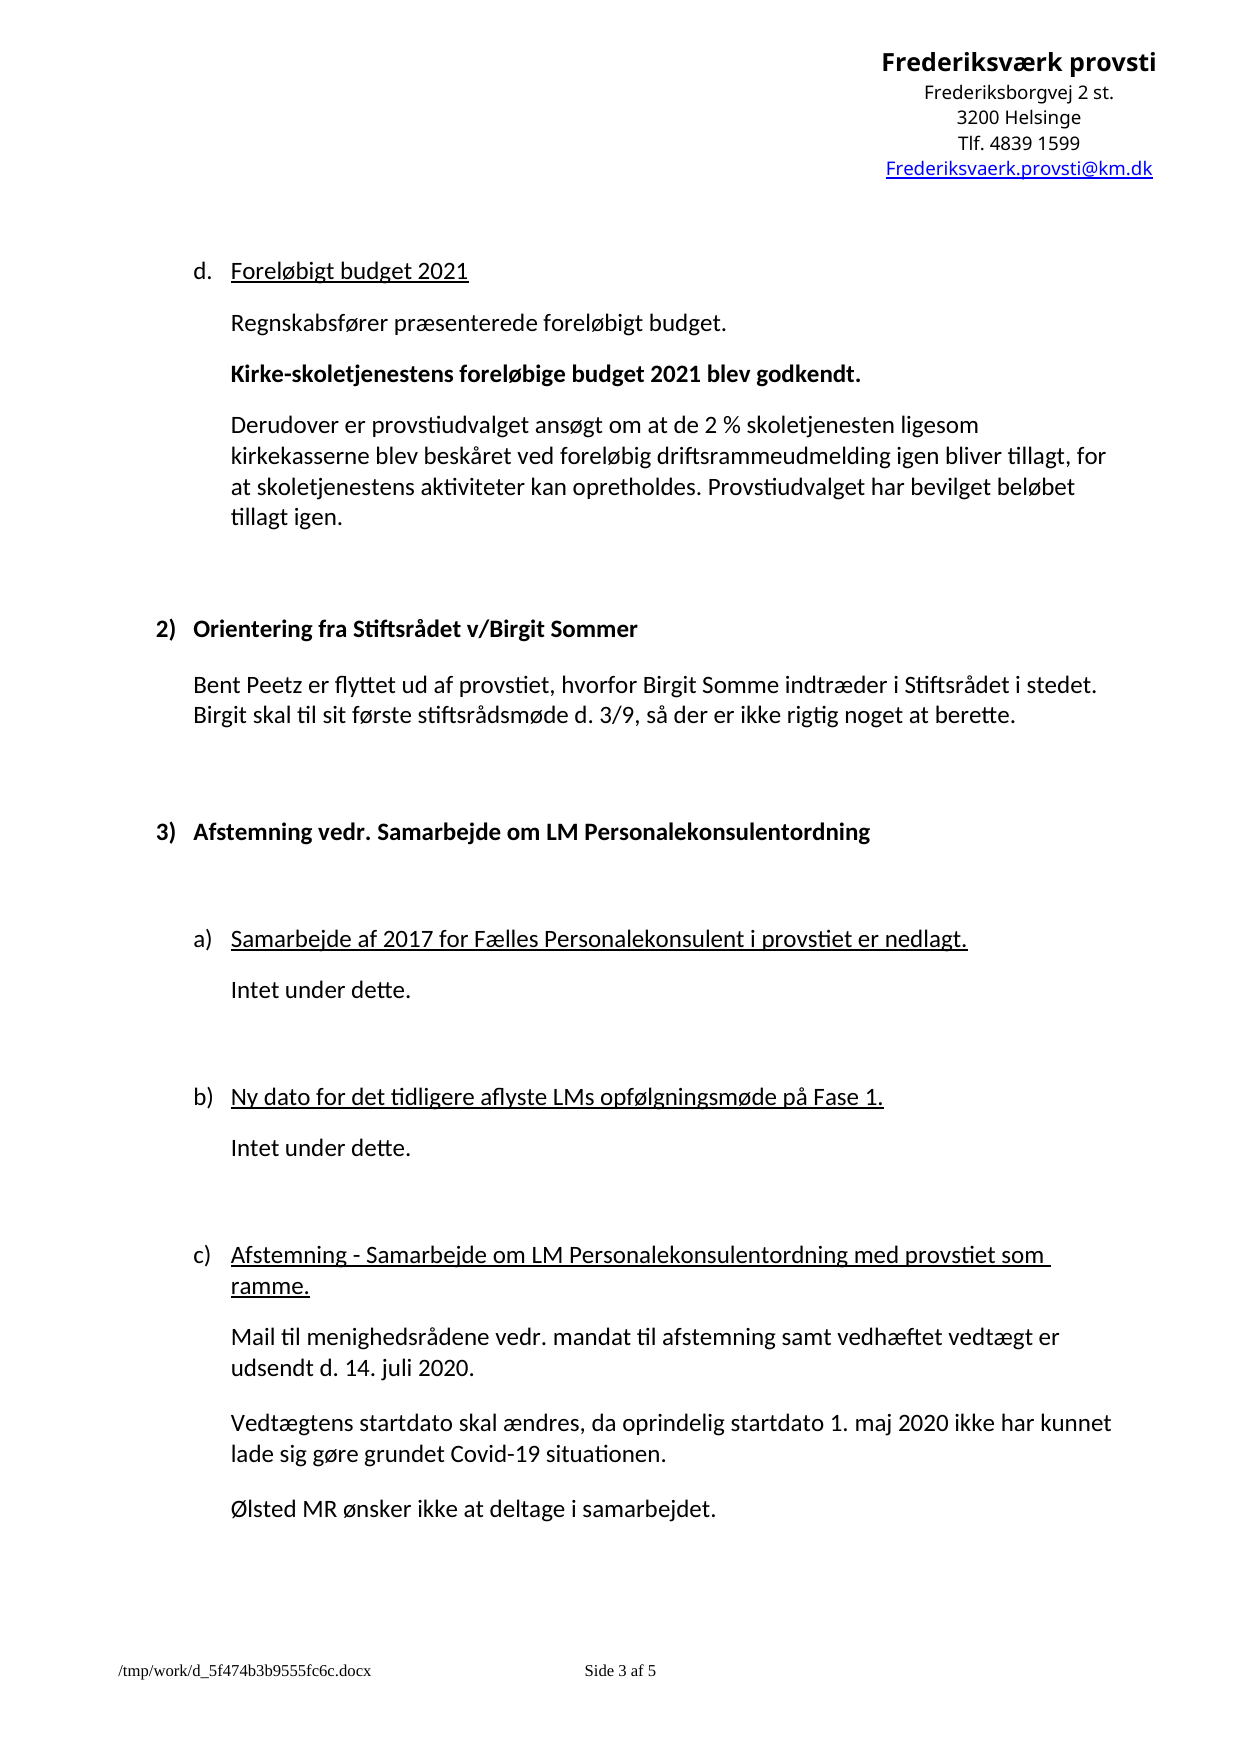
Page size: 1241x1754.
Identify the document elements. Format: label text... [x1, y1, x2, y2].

list Afstemning vedr. Samarbejde om LM Personalekonsulentordning [156, 816, 1122, 847]
list Bent Peetz er flyttet ud af provstiet, hvorfor Birgit Somme indtræder i Stiftsrådet i stedet. [193, 669, 1122, 699]
text Kirke-skoletjenestens foreløbige budget 2021 blev godkendt. [231, 358, 1122, 389]
text Mail til menighedsrådene vedr. mandat til afstemning samt vedhæftet vedtægt er udsendt d. 14. juli 2020. [231, 1321, 1122, 1382]
text Vedtægtens startdato skal ændres, da oprindelig startdato 1. maj 2020 ikke har kunnet lade sig gøre grundet Covid-19 situationen. [231, 1407, 1122, 1468]
list Ny dato for det tidligere aflyste LMs opfølgningsmøde på Fase 1. [193, 1081, 1122, 1112]
list Birgit skal til sit første stiftsrådsmøde d. 3/9, så der er ikke rigtig noget at berette. [193, 699, 1122, 730]
text Regnskabsfører præsenterede foreløbigt budget. [231, 307, 1122, 337]
text Intet under dette. [231, 1133, 1122, 1163]
text Intet under dette. [231, 974, 1122, 1005]
list Foreløbigt budget 2021 [193, 256, 1122, 286]
list Afstemning - Samarbejde om LM Personalekonsulentordning med provstiet som ramme. [193, 1239, 1122, 1301]
text Ølsted MR ønsker ikke at deltage i samarbejdet. [231, 1493, 1122, 1524]
list Orientering fra Stiftsrådet v/Birgit Sommer [156, 613, 1122, 644]
list Samarbejde af 2017 for Fælles Personalekonsulent i provstiet er nedlagt. [193, 923, 1122, 953]
text Derudover er provstiudvalget ansøgt om at de 2 % skoletjenesten ligesom kirkekasserne blev beskåret ved foreløbig driftsrammeudmelding igen bliver tillagt, for at skoletjenestens aktiviteter kan opretholdes. Provstiudvalget har bevilget beløbet tillagt igen. [231, 409, 1122, 532]
